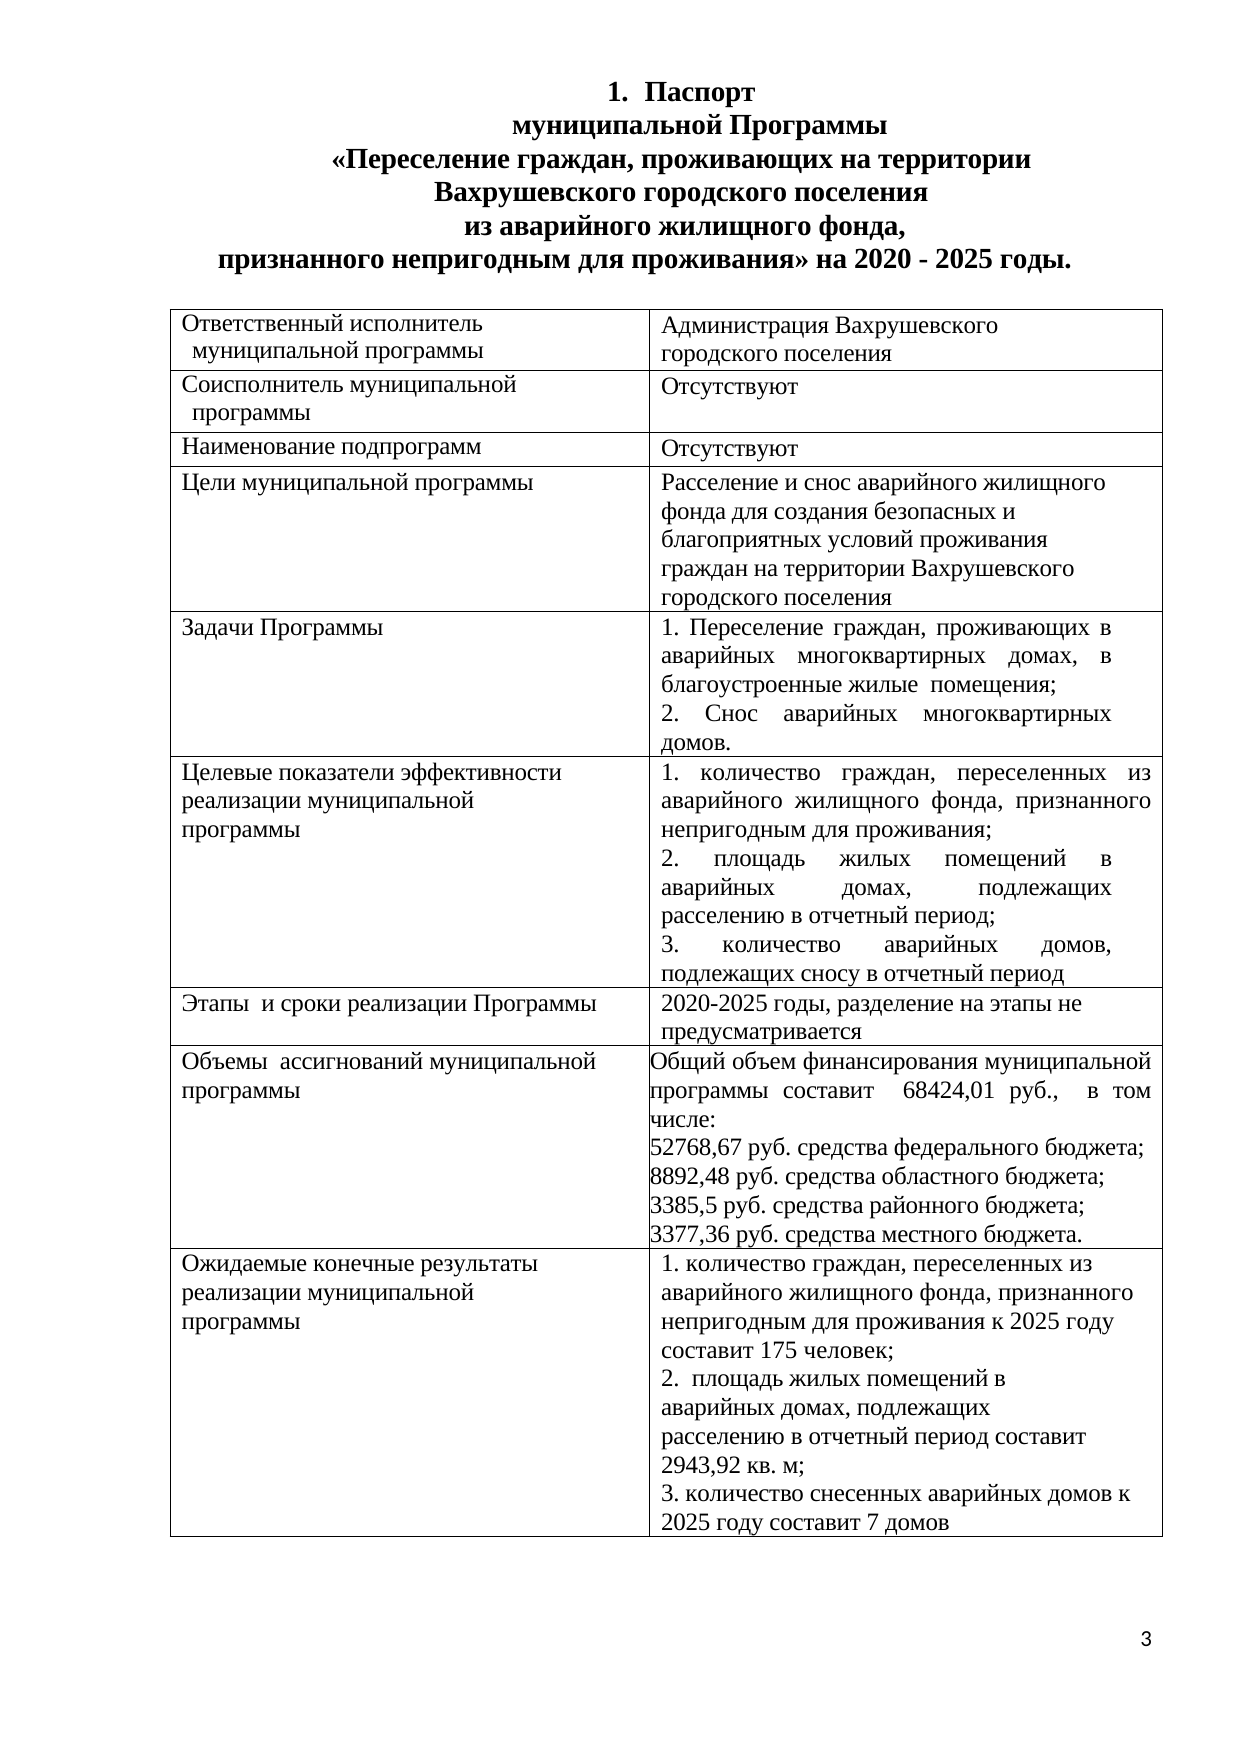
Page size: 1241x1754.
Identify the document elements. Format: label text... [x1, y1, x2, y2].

list Паспорт [250, 74, 1112, 107]
table_cell 1. количество граждан, переселенных из аварийного жилищного фонда, признанного непригодным для проживания; 2. площадь жилых помещений в аварийных домах, подлежащих расселению в отчетный период; 3. количество аварийных домов, подлежащих сносу в отчетный период [650, 757, 1162, 987]
table_cell Задачи Программы [171, 612, 649, 756]
table_cell Наименование подпрограмм [171, 433, 649, 466]
table_cell 1. Переселение граждан, проживающих в аварийных многоквартирных домах, в благоустроенные жилые помещения; 2. Снос аварийных многоквартирных домов. [650, 612, 1162, 756]
table_cell 1. количество граждан, переселенных из аварийного жилищного фонда, признанного непригодным для проживания к 2025 году составит 175 человек; 2. площадь жилых помещений в аварийных домах, подлежащих расселению в отчетный период составит 2943,92 кв. м; 3. количество снесенных аварийных домов к 2025 году составит 7 домов [650, 1249, 1162, 1536]
table_cell 2020-2025 годы, разделение на этапы не предусматривается [650, 988, 1162, 1045]
table_cell Общий объем финансирования муниципальной программы составит 68424,01 руб., в том числе: 52768,67 руб. средства федерального бюджета; 8892,48 руб. средства областного бюджета; 3385,5 руб. средства районного бюджета; 3377,36 руб. средства местного бюджета. [650, 1046, 1162, 1247]
table_header Администрация Вахрушевского городского поселения [650, 310, 1162, 370]
text признанного непригодным для проживания» на 2020 - 2025 годы. [177, 242, 1112, 275]
table_cell Ожидаемые конечные результаты реализации муниципальной программы [171, 1249, 649, 1536]
table_cell Этапы и сроки реализации Программы [171, 988, 649, 1045]
text «Переселение граждан, проживающих на территории [181, 141, 1112, 174]
table_cell Целевые показатели эффективности реализации муниципальной программы [171, 757, 649, 987]
text из аварийного жилищного фонда, [181, 208, 1112, 242]
table_cell Отсутствуют [650, 371, 1162, 432]
table_cell Объемы ассигнований муниципальной программы [171, 1046, 649, 1247]
table_cell Отсутствуют [650, 433, 1162, 466]
table_cell Цели муниципальной программы [171, 467, 649, 611]
text муниципальной Программы [288, 107, 1112, 141]
text Вахрушевского городского поселения [181, 174, 1112, 208]
table_cell Соисполнитель муниципальной программы [171, 371, 649, 432]
table_cell Расселение и снос аварийного жилищного фонда для создания безопасных и благоприятных условий проживания граждан на территории Вахрушевского городского поселения [650, 467, 1162, 611]
table_header Ответственный исполнитель муниципальной программы [171, 310, 649, 370]
